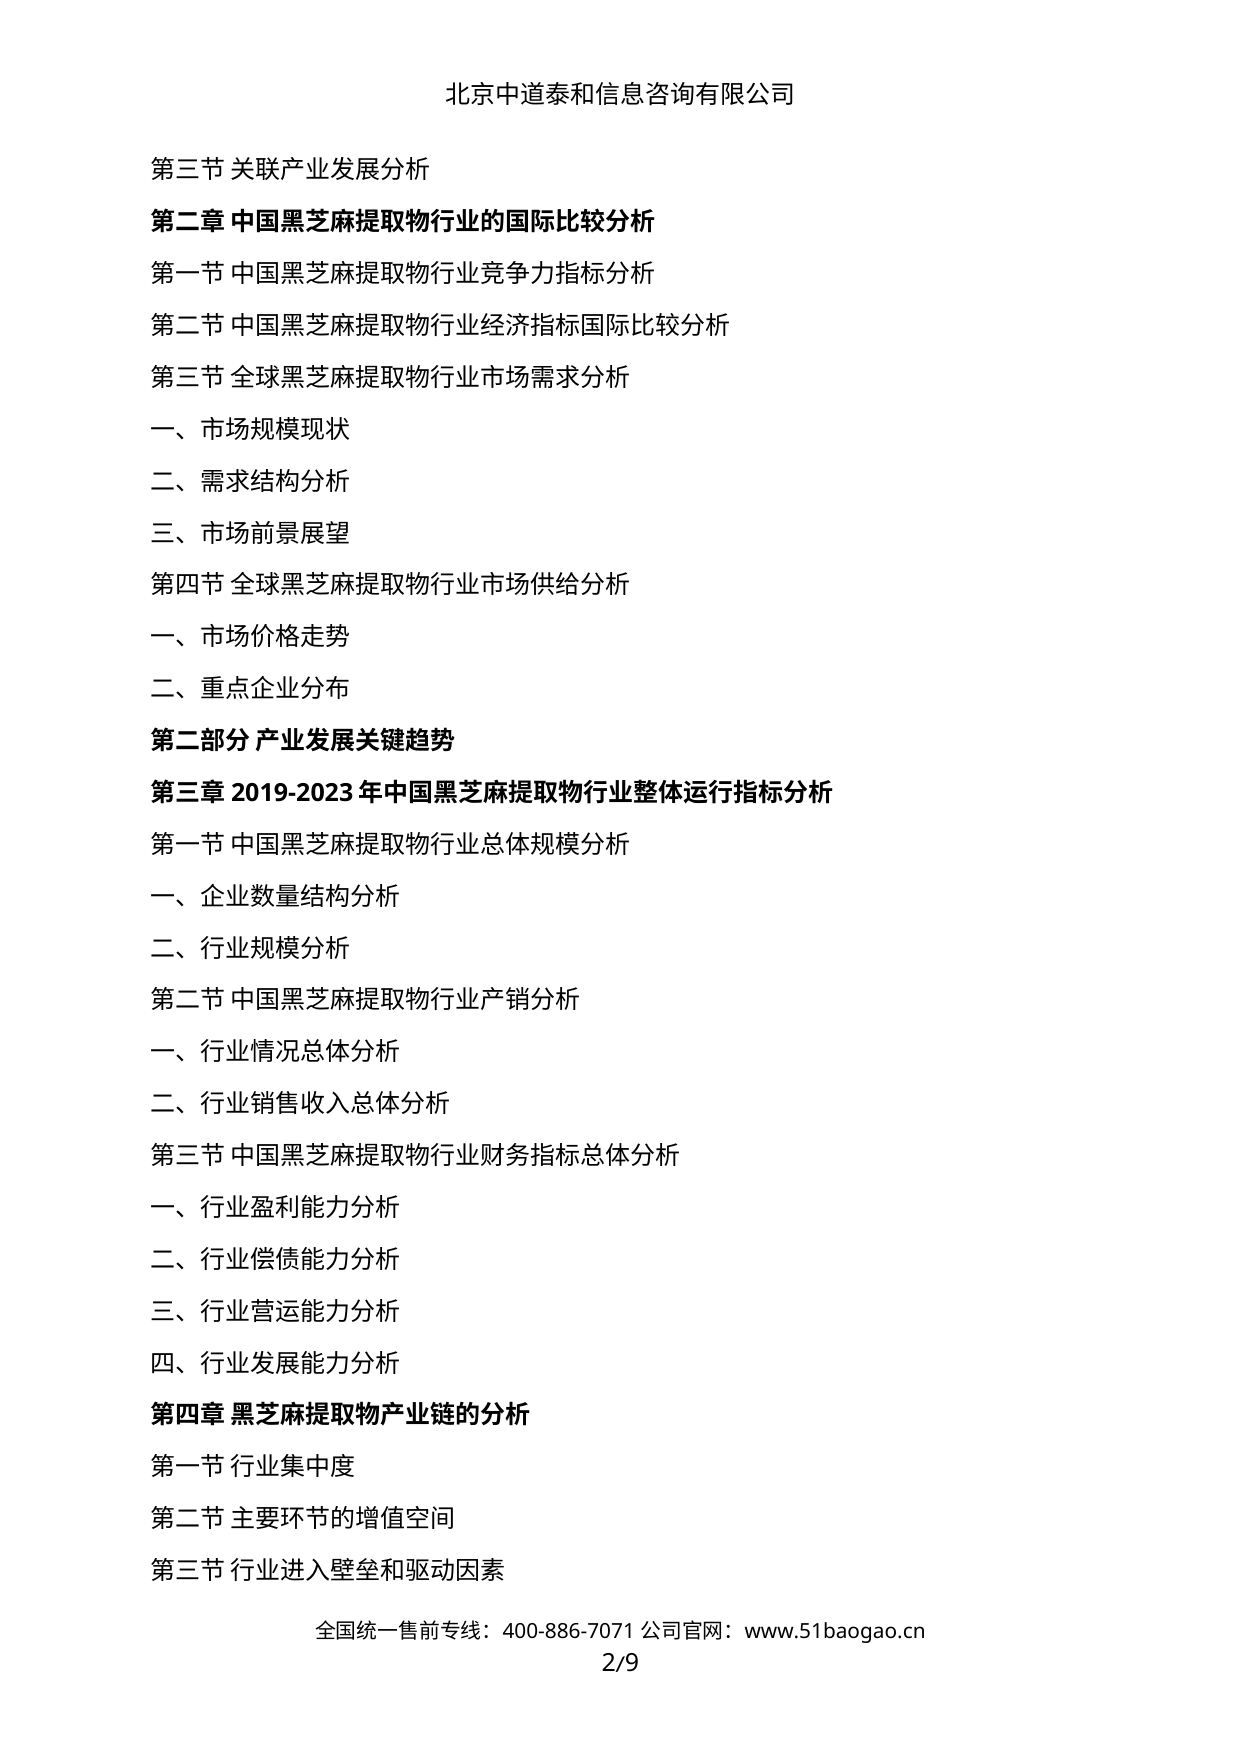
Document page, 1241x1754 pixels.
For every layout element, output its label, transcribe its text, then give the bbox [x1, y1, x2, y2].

text 二、需求结构分析 [150, 461, 1090, 497]
text 第一节 中国黑芝麻提取物行业总体规模分析 [150, 824, 1090, 861]
text 第二部分 产业发展关键趋势 [150, 721, 1090, 757]
text 第二章 中国黑芝麻提取物行业的国际比较分析 [150, 202, 1090, 238]
text 第三节 关联产业发展分析 [150, 150, 1090, 186]
text 第四节 全球黑芝麻提取物行业市场供给分析 [150, 565, 1090, 601]
text 第二节 主要环节的增值空间 [150, 1499, 1090, 1535]
text 第四章 黑芝麻提取物产业链的分析 [150, 1395, 1090, 1431]
text 第一节 行业集中度 [150, 1447, 1090, 1483]
text 第二节 中国黑芝麻提取物行业经济指标国际比较分析 [150, 306, 1090, 342]
text 二、重点企业分布 [150, 669, 1090, 705]
text 第三节 中国黑芝麻提取物行业财务指标总体分析 [150, 1136, 1090, 1172]
text 三、行业营运能力分析 [150, 1291, 1090, 1327]
text 一、市场规模现状 [150, 409, 1090, 446]
text 第二节 中国黑芝麻提取物行业产销分析 [150, 980, 1090, 1016]
text 第三节 全球黑芝麻提取物行业市场需求分析 [150, 357, 1090, 394]
text 一、市场价格走势 [150, 617, 1090, 653]
text 二、行业偿债能力分析 [150, 1239, 1090, 1276]
text 第三章 2019-2023年中国黑芝麻提取物行业整体运行指标分析 [150, 772, 1090, 809]
text 四、行业发展能力分析 [150, 1343, 1090, 1379]
text 三、市场前景展望 [150, 513, 1090, 549]
text 二、行业规模分析 [150, 928, 1090, 964]
text 二、行业销售收入总体分析 [150, 1084, 1090, 1120]
text 一、企业数量结构分析 [150, 876, 1090, 912]
text 一、行业盈利能力分析 [150, 1187, 1090, 1224]
text 一、行业情况总体分析 [150, 1032, 1090, 1068]
text 第三节 行业进入壁垒和驱动因素 [150, 1551, 1090, 1587]
text 第一节 中国黑芝麻提取物行业竞争力指标分析 [150, 254, 1090, 290]
